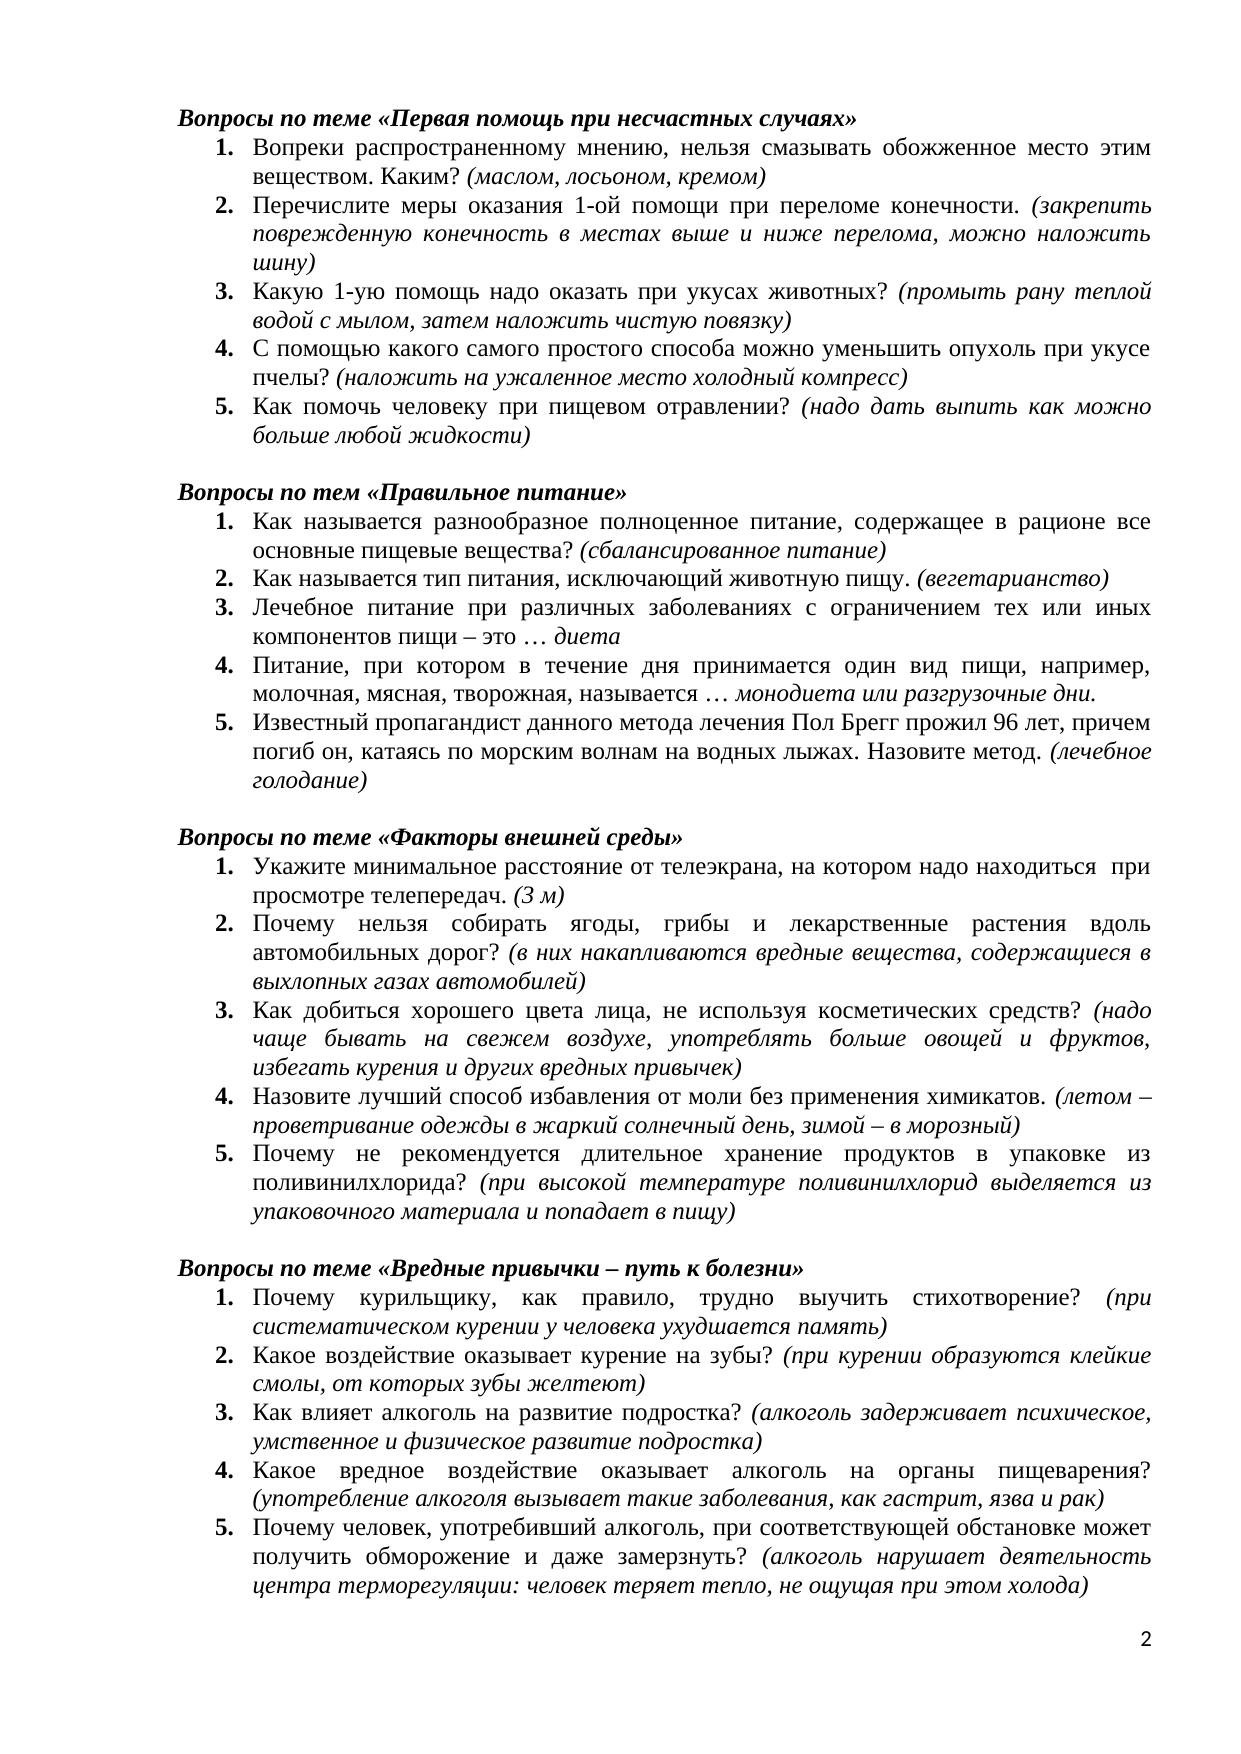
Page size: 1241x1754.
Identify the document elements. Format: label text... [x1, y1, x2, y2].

list Какое воздействие оказывает курение на зубы? (при курении образуются клейкие смолы, от которых зубы желтеют) [215, 1340, 1152, 1397]
list Какое вредное воздействие оказывает алкоголь на органы пищеварения? (употребление алкоголя вызывает такие заболевания, как гастрит, язва и рак) [215, 1455, 1152, 1512]
list Какую 1-ую помощь надо оказать при укусах животных? (промыть рану теплой водой с мылом, затем наложить чистую повязку) [215, 276, 1152, 333]
list Почему не рекомендуется длительное хранение продуктов в упаковке из поливинилхлорида? (при высокой температуре поливинилхлорид выделяется из упаковочного материала и попадает в пищу) [215, 1138, 1152, 1225]
list Укажите минимальное расстояние от телеэкрана, на котором надо находиться при просмотре телепередач. (3 м) [215, 851, 1152, 908]
text Вопросы по теме «Первая помощь при несчастных случаях» [177, 103, 1152, 132]
list Как называется разнообразное полноценное питание, содержащее в рационе все основные пищевые вещества? (сбалансированное питание) [215, 506, 1152, 563]
list Почему нельзя собирать ягоды, грибы и лекарственные растения вдоль автомобильных дорог? (в них накапливаются вредные вещества, содержащиеся в выхлопных газах автомобилей) [215, 908, 1152, 995]
list Питание, при котором в течение дня принимается один вид пищи, например, молочная, мясная, творожная, называется … монодиета или разгрузочные дни. [215, 650, 1152, 707]
list Известный пропагандист данного метода лечения Пол Брегг прожил 96 лет, причем погиб он, катаясь по морским волнам на водных лыжах. Назовите метод. (лечебное голодание) [215, 707, 1152, 793]
list Как называется тип питания, исключающий животную пищу. (вегетарианство) [215, 563, 1152, 592]
list Почему курильщику, как правило, трудно выучить стихотворение? (при систематическом курении у человека ухудшается память) [215, 1282, 1152, 1340]
list Лечебное питание при различных заболеваниях с ограничением тех или иных компонентов пищи – это … диета [215, 592, 1152, 650]
list Как помочь человеку при пищевом отравлении? (надо дать выпить как можно больше любой жидкости) [215, 391, 1152, 448]
list С помощью какого самого простого способа можно уменьшить опухоль при укусе пчелы? (наложить на ужаленное место холодный компресс) [215, 333, 1152, 391]
list Почему человек, употребивший алкоголь, при соответствующей обстановке может получить обморожение и даже замерзнуть? (алкоголь нарушает деятельность центра терморегуляции: человек теряет тепло, не ощущая при этом холода) [215, 1512, 1152, 1598]
list Как влияет алкоголь на развитие подростка? (алкоголь задерживает психическое, умственное и физическое развитие подростка) [215, 1397, 1152, 1455]
list Вопреки распространенному мнению, нельзя смазывать обожженное место этим веществом. Каким? (маслом, лосьоном, кремом) [215, 132, 1152, 190]
text Вопросы по теме «Вредные привычки – путь к болезни» [177, 1253, 1152, 1282]
list Перечислите меры оказания 1-ой помощи при переломе конечности. (закрепить поврежденную конечность в местах выше и ниже перелома, можно наложить шину) [215, 190, 1152, 276]
text Вопросы по тем «Правильное питание» [177, 477, 1152, 506]
list Назовите лучший способ избавления от моли без применения химикатов. (летом – проветривание одежды в жаркий солнечный день, зимой – в морозный) [215, 1081, 1152, 1138]
list Как добиться хорошего цвета лица, не используя косметических средств? (надо чаще бывать на свежем воздухе, употреблять больше овощей и фруктов, избегать курения и других вредных привычек) [215, 995, 1152, 1081]
text Вопросы по теме «Факторы внешней среды» [177, 822, 1152, 851]
